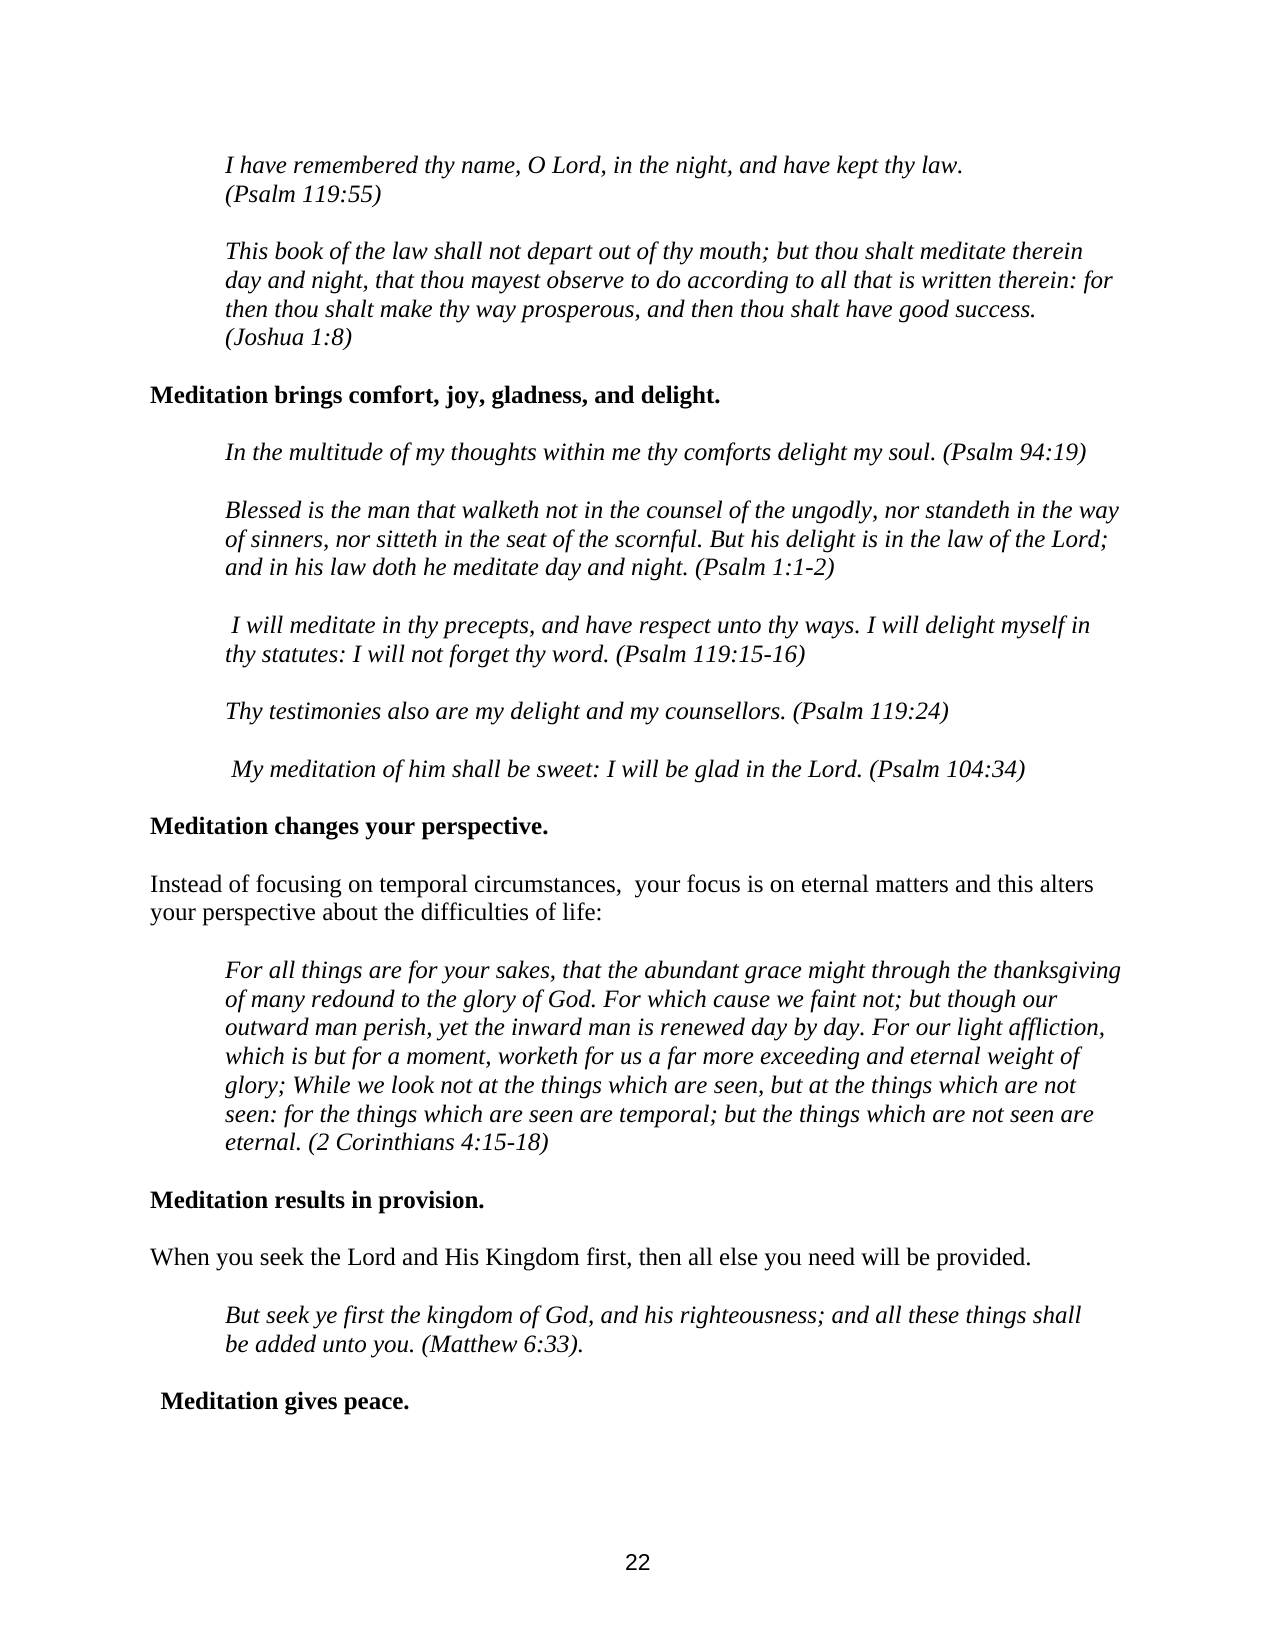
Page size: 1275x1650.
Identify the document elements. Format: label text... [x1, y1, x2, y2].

text Meditation changes your perspective. [150, 811, 1125, 840]
text I have remembered thy name, O Lord, in the night, and have kept thy law. [225, 150, 1125, 179]
text For all things are for your sakes, that the abundant grace might through the thanksgiving of many redound to the glory of God. For which cause we faint not; but though our outward man perish, yet the inward man is renewed day by day. For our light affliction, which is but for a moment, worketh for us a far more exceeding and eternal weight of glory; While we look not at the things which are seen, but at the things which are not seen: for the things which are seen are temporal; but the things which are not seen are eternal. (2 Corinthians 4:15-18) [225, 955, 1125, 1156]
text (Psalm 119:55) [225, 179, 1125, 207]
text Meditation gives peace. [160, 1386, 1125, 1415]
text Meditation results in provision. [150, 1185, 1125, 1214]
text This book of the law shall not depart out of thy mouth; but thou shalt meditate therein day and night, that thou mayest observe to do according to all that is written therein: for then thou shalt make thy way prosperous, and then thou shalt have good success. (Joshua 1:8) [225, 236, 1125, 351]
text Instead of focusing on temporal circumstances, your focus is on eternal matters and this alters your perspective about the difficulties of life: [150, 869, 1125, 926]
text When you seek the Lord and His Kingdom first, then all else you need will be provided. [150, 1242, 1125, 1271]
text Blessed is the man that walketh not in the counsel of the ungodly, nor standeth in the way of sinners, nor sitteth in the seat of the scornful. But his delight is in the law of the Lord; and in his law doth he meditate day and night. (Psalm 1:1-2) [225, 495, 1125, 581]
text My meditation of him shall be sweet: I will be glad in the Lord. (Psalm 104:34) [225, 754, 1125, 782]
text I will meditate in thy precepts, and have respect unto thy ways. I will delight myself in thy statutes: I will not forget thy word. (Psalm 119:15-16) [225, 610, 1125, 667]
text But seek ye first the kingdom of God, and his righteousness; and all these things shall be added unto you. (Matthew 6:33). [150, 1300, 1125, 1357]
text Thy testimonies also are my delight and my counsellors. (Psalm 119:24) [225, 696, 1125, 725]
text In the multitude of my thoughts within me thy comforts delight my soul. (Psalm 94:19) [225, 437, 1125, 466]
text Meditation brings comfort, joy, gladness, and delight. [150, 380, 1125, 409]
